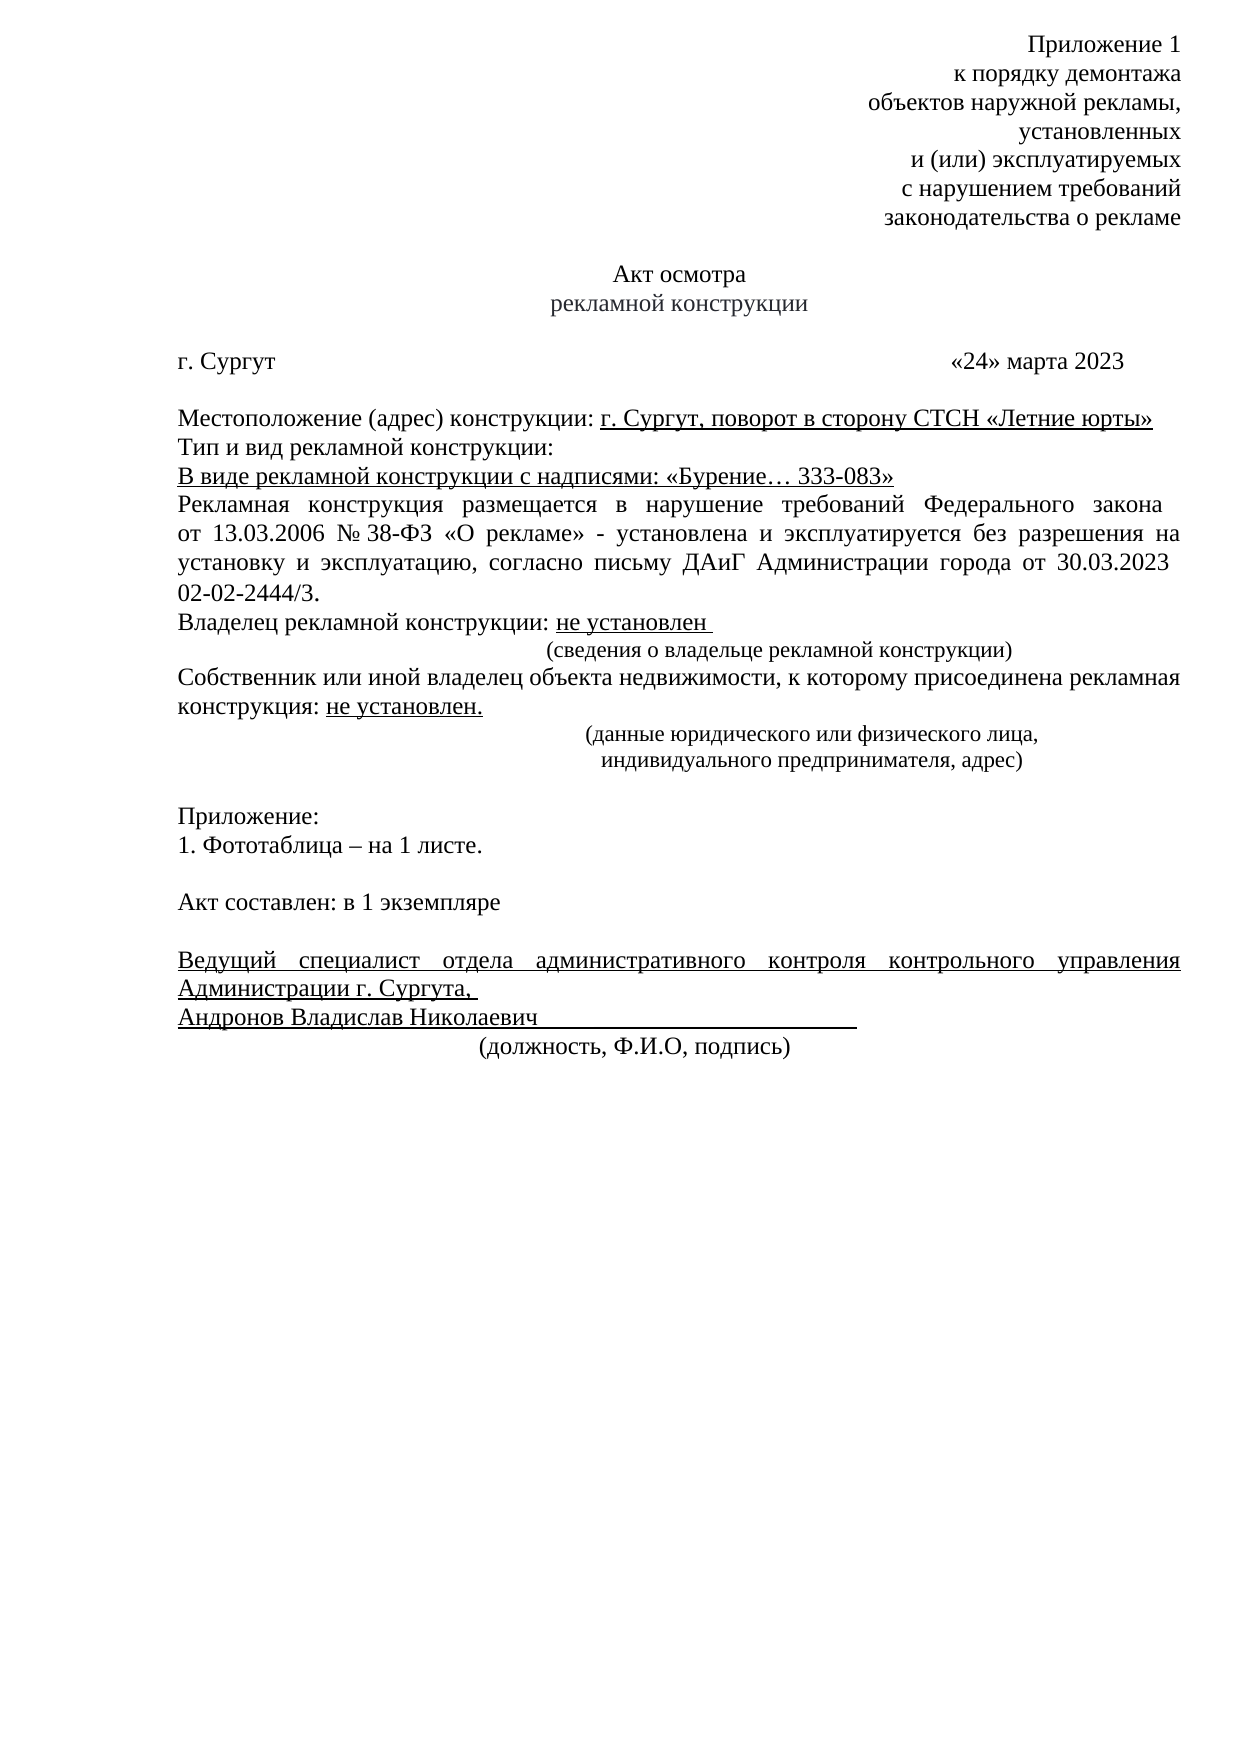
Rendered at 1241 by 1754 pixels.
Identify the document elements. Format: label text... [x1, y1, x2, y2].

text к порядку демонтажа [797, 58, 1181, 87]
text 1. Фототаблица – на 1 листе. [177, 830, 1181, 858]
text и (или) эксплуатируемых [797, 144, 1181, 173]
text Ведущий специалист отдела административного контроля контрольного управления Администрации г. Сургута, [177, 971, 1181, 1002]
text Рекламная конструкция размещается в нарушение требований Федерального закона от 13.03.2006 № 38-ФЗ «О рекламе» - установлена и эксплуатируется без разрешения на установку и эксплуатацию, согласно письму ДАиГ Администрации города от 30.03.2023 02-02-2444/3. [177, 489, 1181, 607]
text Владелец рекламной конструкции: не установлен [177, 607, 1181, 636]
text (данные юридического или физического лица, [443, 719, 1181, 746]
text г. Сургут «24» марта 2023 [177, 346, 1181, 374]
text Андронов Владислав Николаевич _____________________ [177, 1002, 1181, 1031]
text В виде рекламной конструкции с надписями: «Бурение… 333-083» [177, 461, 1181, 489]
text Собственник или иной владелец объекта недвижимости, к которому присоединена рекламная конструкция: не установлен. [177, 662, 1181, 719]
text с нарушением требований [797, 173, 1181, 202]
text Акт составлен: в 1 экземпляре [177, 887, 1181, 916]
text Приложение: [177, 801, 1181, 830]
text (должность, Ф.И.О, подпись) [177, 1031, 1181, 1060]
text (сведения о владельце рекламной конструкции) [177, 636, 1181, 662]
text Приложение 1 [797, 29, 1181, 58]
text объектов наружной рекламы, [797, 87, 1181, 116]
text рекламной конструкции [177, 288, 1181, 317]
text индивидуального предпринимателя, адрес) [443, 746, 1181, 772]
text Тип и вид рекламной конструкции: [177, 432, 1181, 461]
text установленных [797, 116, 1181, 144]
text Местоположение (адрес) конструкции: г. Сургут, поворот в сторону СТСН «Летние юрты» [177, 403, 1181, 432]
text Ведущий специалист отдела административного контроля контрольного управления Администрации г. Сургута, [177, 945, 1181, 970]
text законодательства о рекламе [797, 202, 1181, 231]
text Акт осмотра [177, 259, 1181, 288]
